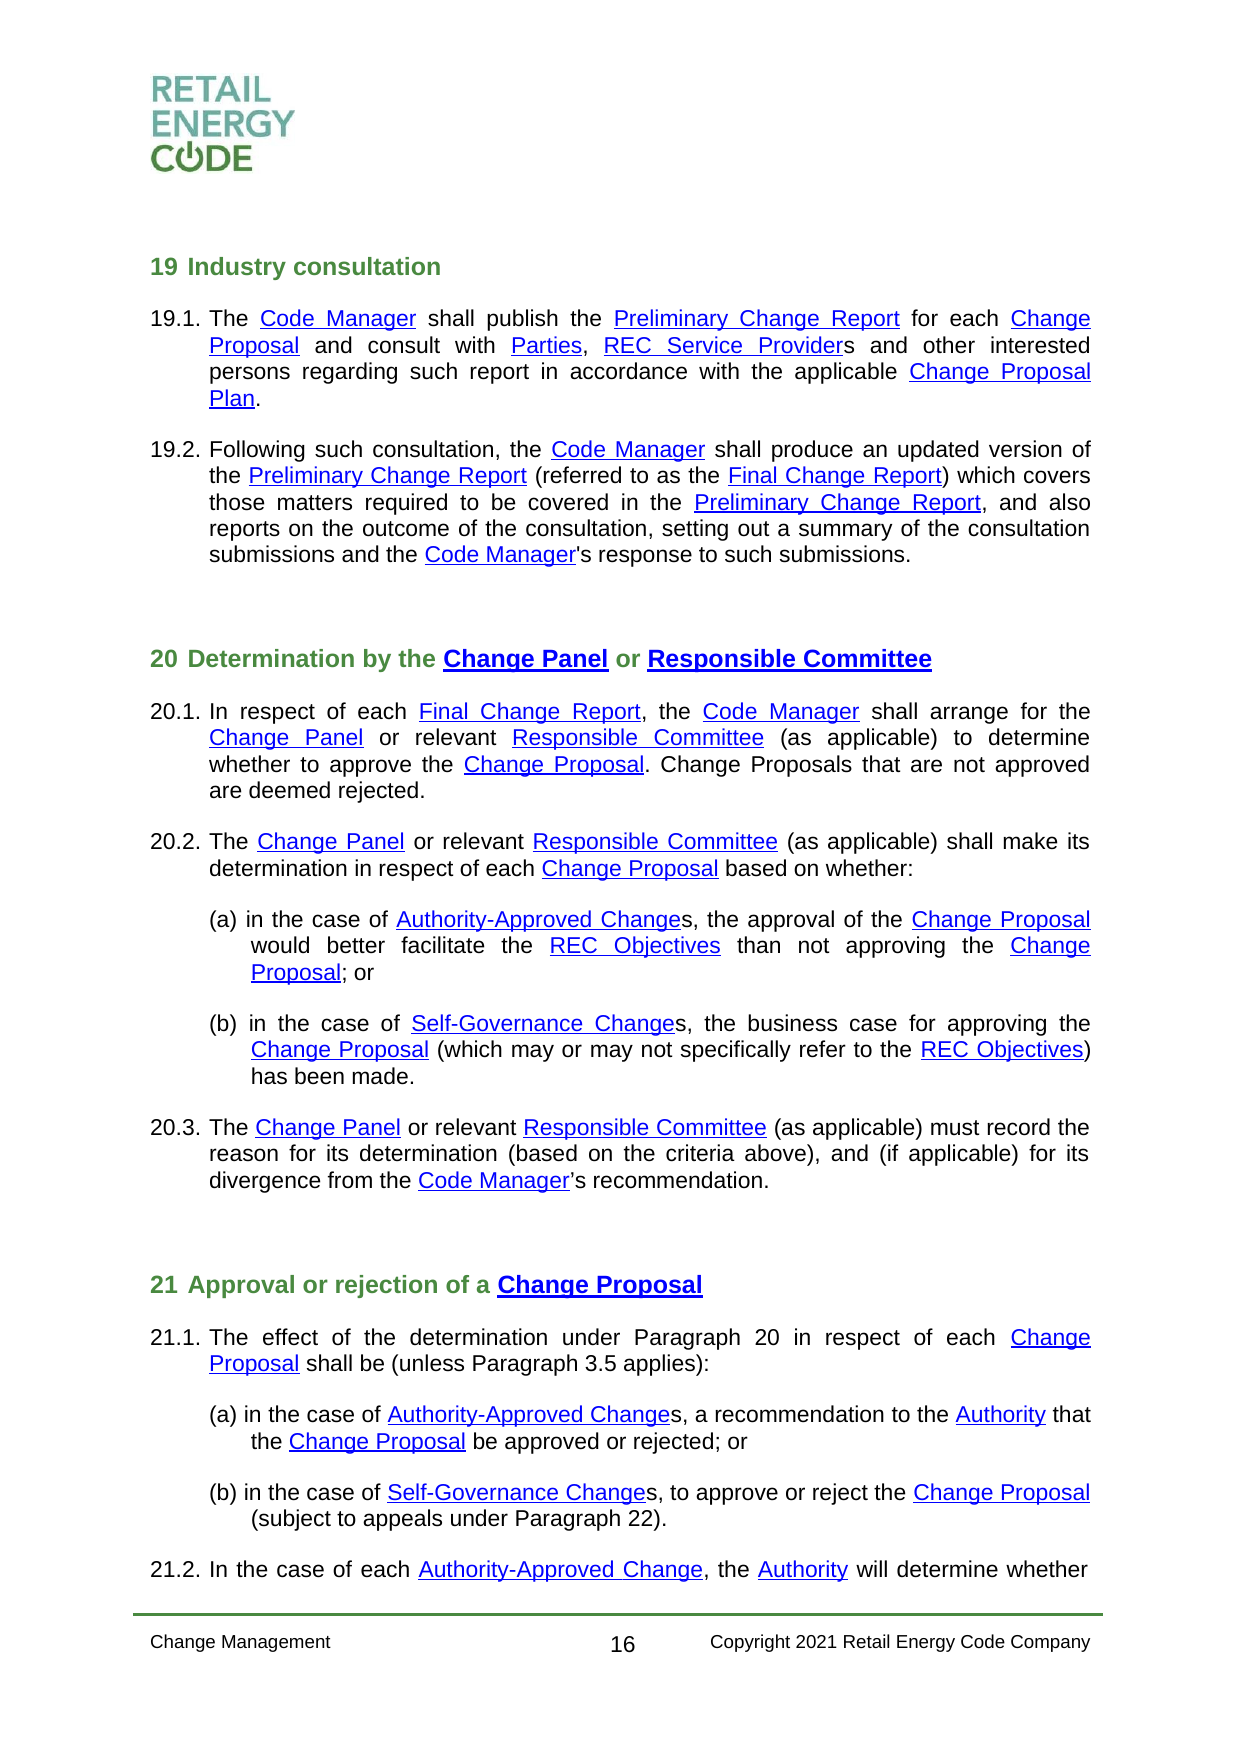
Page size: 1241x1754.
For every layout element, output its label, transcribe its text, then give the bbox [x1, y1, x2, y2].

list in the case of Self-Governance Changes, to approve or reject the Change Proposal (subject to appeals under Paragraph 22). [209, 1479, 1091, 1532]
subtitle Determination by the Change Panel or Responsible Committee [150, 644, 1115, 673]
list in the case of Authority-Approved Changes, a recommendation to the Authority that the Change Proposal be approved or rejected; or [209, 1401, 1091, 1454]
subtitle Industry consultation [150, 252, 1115, 280]
list The effect of the determination under Paragraph 20 in respect of each Change Proposal shall be (unless Paragraph 3.5 applies): [150, 1323, 1091, 1376]
list in the case of Self-Governance Changes, the business case for approving the Change Proposal (which may or may not specifically refer to the REC Objectives) has been made. [209, 1010, 1091, 1089]
subtitle Approval or rejection of a Change Proposal [150, 1270, 1115, 1298]
list In respect of each Final Change Report, the Code Manager shall arrange for the Change Panel or relevant Responsible Committee (as applicable) to determine whether to approve the Change Proposal. Change Proposals that are not approved are deemed rejected. [150, 698, 1091, 803]
picture [150, 73, 296, 174]
list Following such consultation, the Code Manager shall produce an updated version of the Preliminary Change Report (referred to as the Final Change Report) which covers those matters required to be covered in the Preliminary Change Report, and also reports on the outcome of the consultation, setting out a summary of the consultation submissions and the Code Manager's response to such submissions. [150, 436, 1091, 568]
list The Change Panel or relevant Responsible Committee (as applicable) shall make its determination in respect of each Change Proposal based on whether: [150, 828, 1091, 881]
list The Change Panel or relevant Responsible Committee (as applicable) must record the reason for its determination (based on the criteria above), and (if applicable) for its divergence from the Code Manager’s recommendation. [150, 1114, 1091, 1193]
list The Code Manager shall publish the Preliminary Change Report for each Change Proposal and consult with Parties, REC Service Providers and other interested persons regarding such report in accordance with the applicable Change Proposal Plan. [150, 305, 1091, 411]
list In the case of each Authority-Approved Change, the Authority will determine whether [150, 1556, 1115, 1583]
list in the case of Authority-Approved Changes, the approval of the Change Proposal would better facilitate the REC Objectives than not approving the Change Proposal; or [209, 906, 1091, 985]
